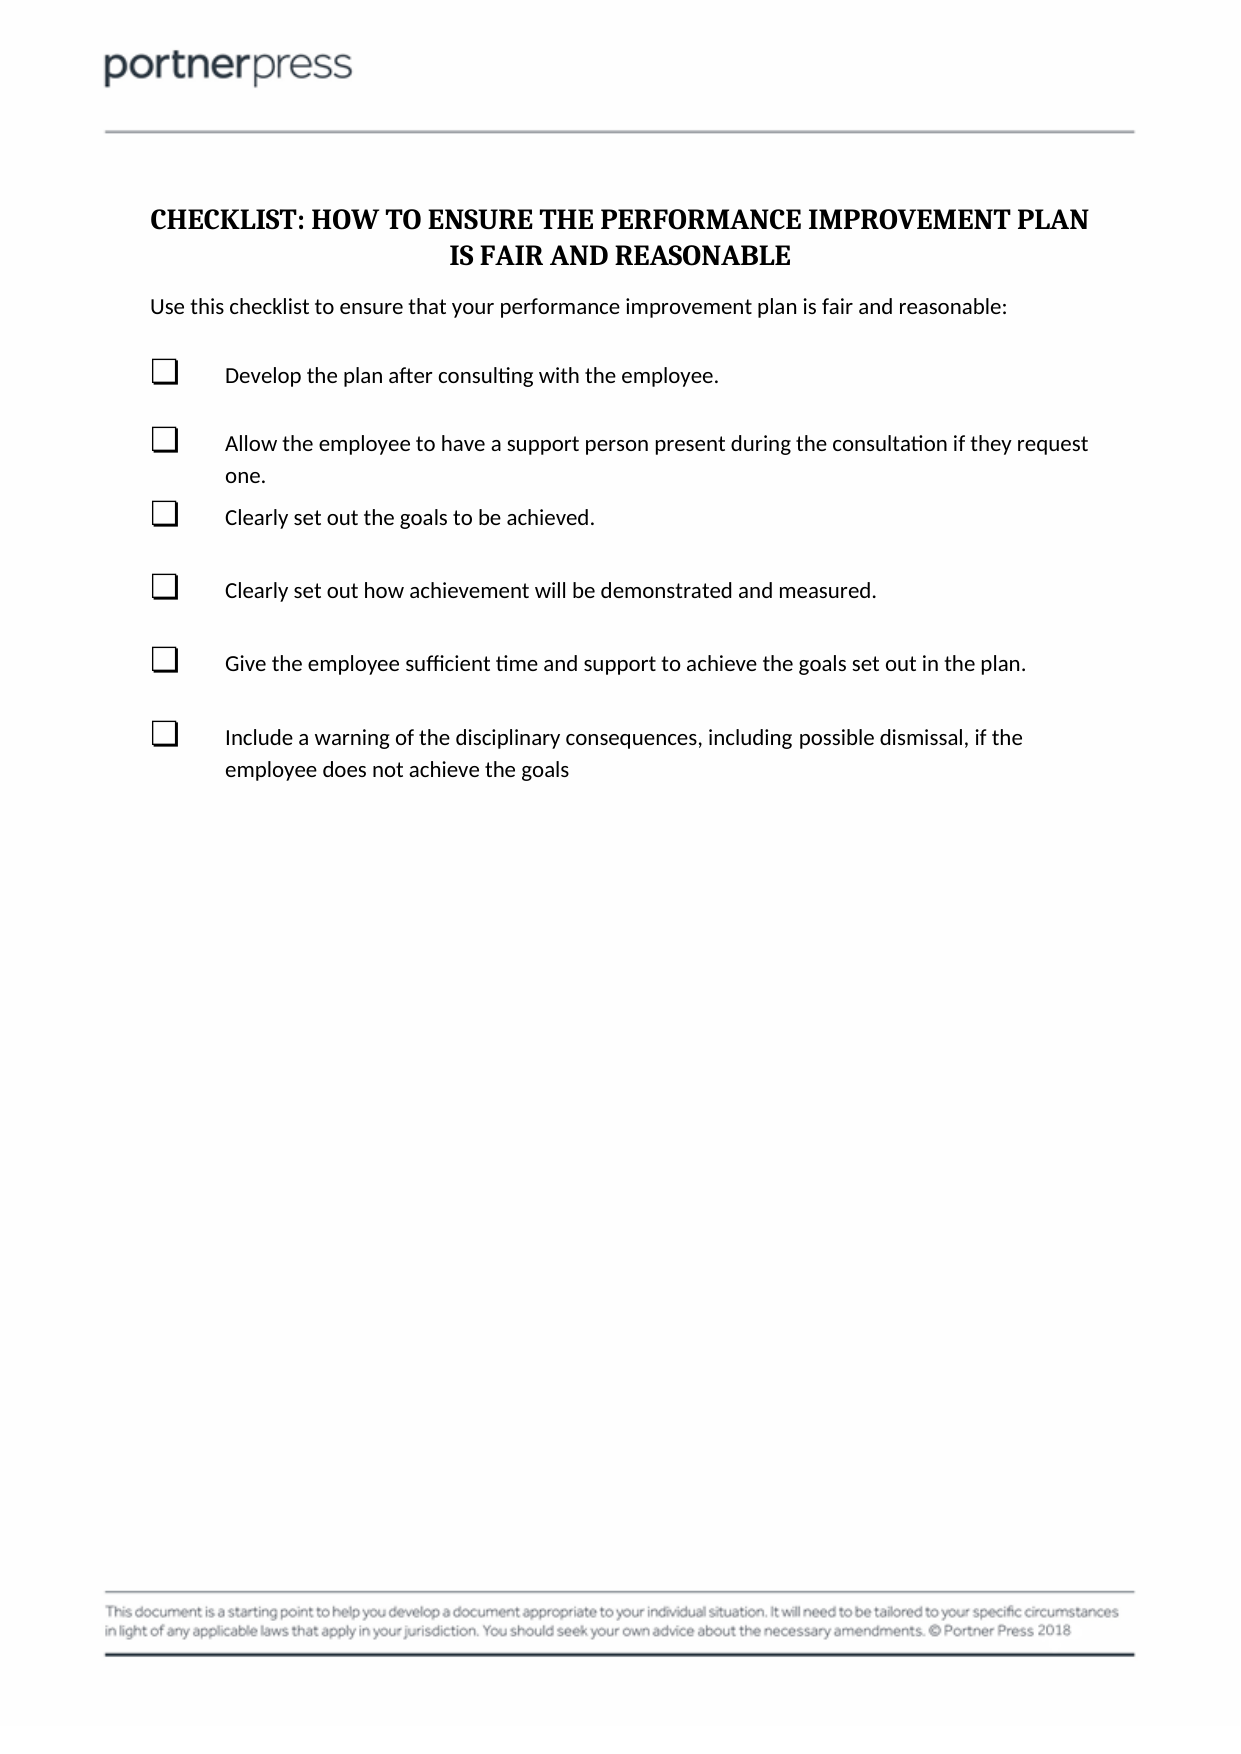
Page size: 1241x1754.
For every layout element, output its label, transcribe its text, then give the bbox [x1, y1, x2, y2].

text ❏ Give the employee sufficient time and support to achieve the goals set out in the plan. [150, 636, 1090, 682]
text ❏ Allow the employee to have a support person present during the consultation if they request one. [150, 416, 1090, 489]
text ❏ Include a warning of the disciplinary consequences, including possible dismissal, if the employee does not achieve the goals [150, 710, 1090, 783]
text Use this checklist to ensure that your performance improvement plan is fair and reasonable: [150, 292, 1090, 320]
picture [0, 0, 1241, 1726]
text CHECKLIST: HOW TO ENSURE THE PERFORMANCE IMPROVEMENT PLAN IS FAIR AND REASONABLE [150, 203, 1090, 272]
text ❏ Clearly set out the goals to be achieved. [150, 489, 1090, 535]
text ❏ Clearly set out how achievement will be demonstrated and measured. [150, 563, 1090, 608]
text ❏ Develop the plan after consulting with the employee. [150, 348, 1090, 393]
